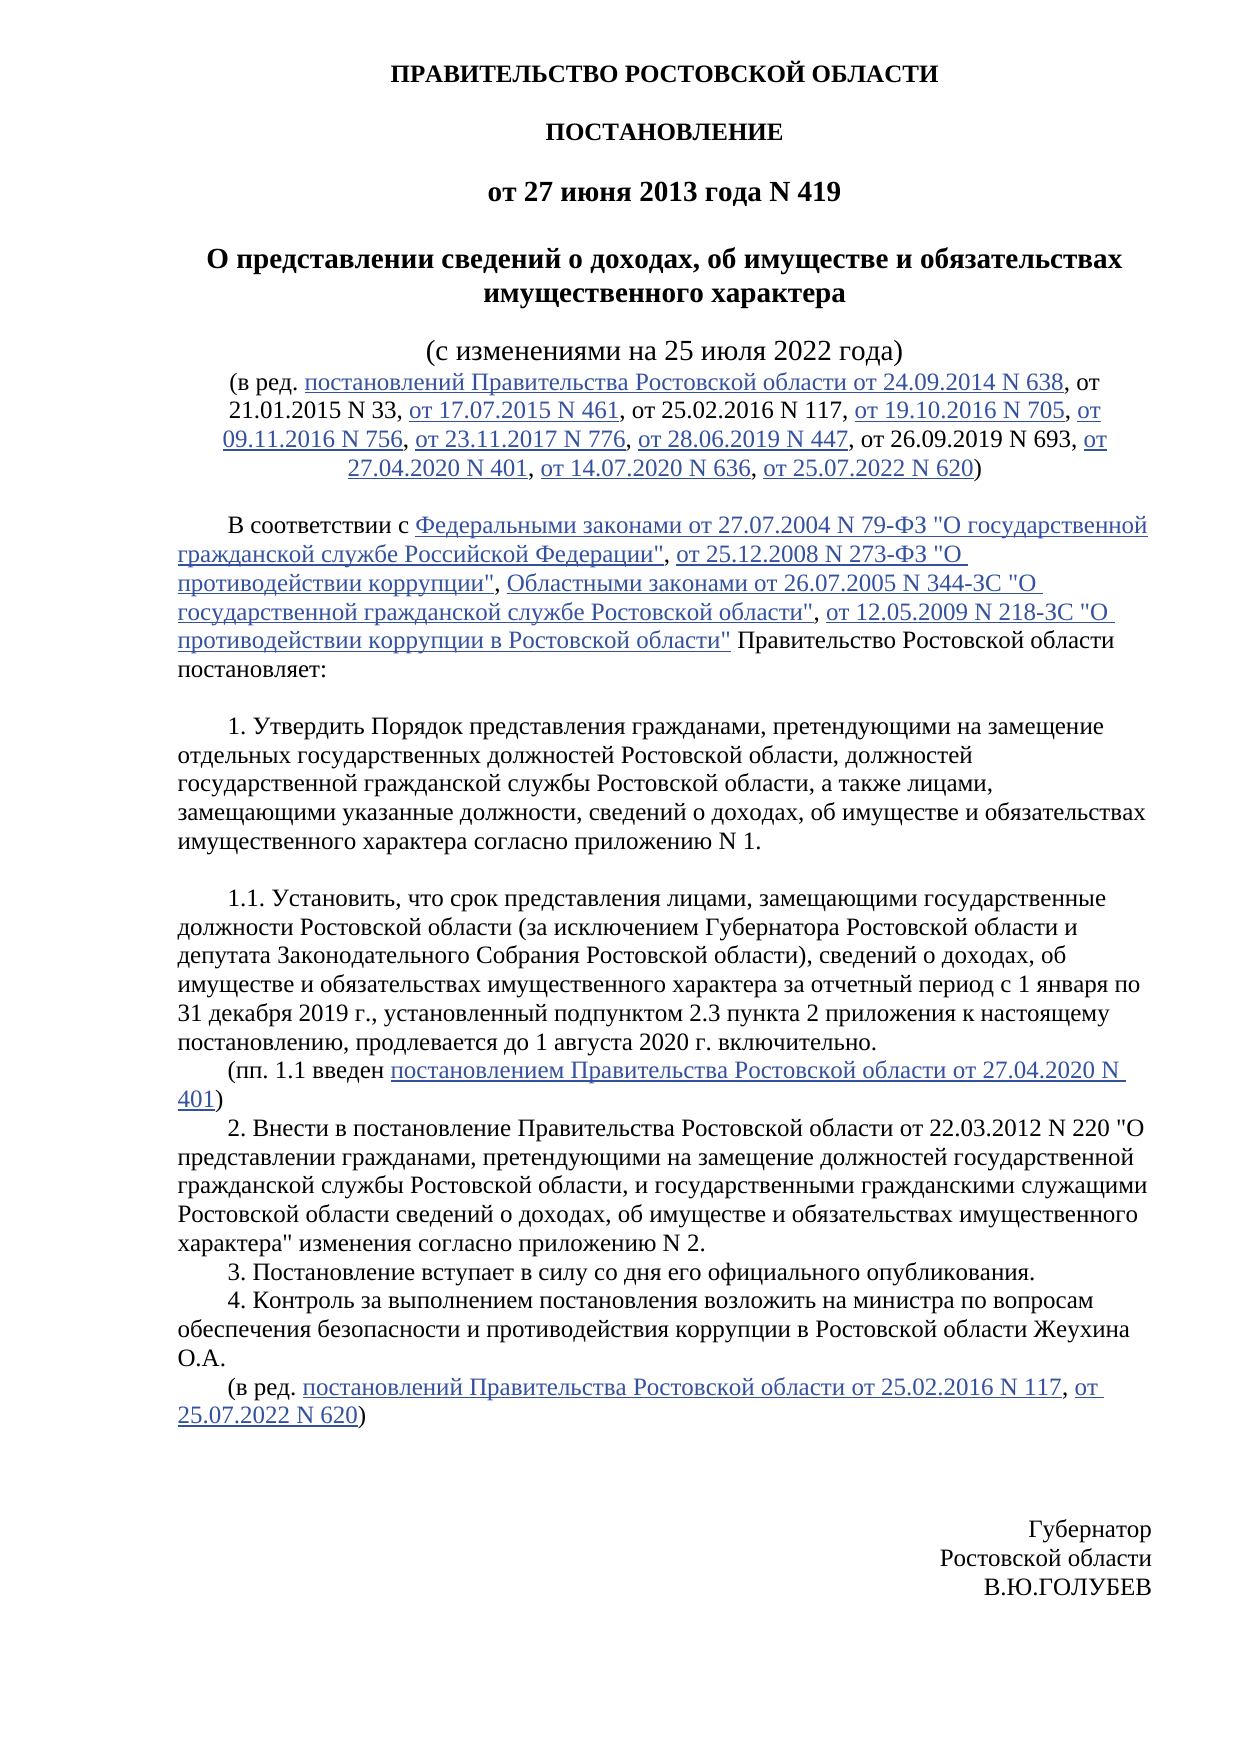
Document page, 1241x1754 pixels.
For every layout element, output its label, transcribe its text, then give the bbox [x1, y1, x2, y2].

text 3. Постановление вступает в силу со дня его официального опубликования. [177, 1257, 1152, 1285]
text 1. Утвердить Порядок представления гражданами, претендующими на замещение отдельных государственных должностей Ростовской области, должностей государственной гражданской службы Ростовской области, а также лицами, замещающими указанные должности, сведений о доходах, об имуществе и обязательствах имущественного характера согласно приложению N 1. [177, 711, 1152, 883]
text 1.1. Установить, что срок представления лицами, замещающими государственные должности Ростовской области (за исключением Губернатора Ростовской области и депутата Законодательного Собрания Ростовской области), сведений о доходах, об имуществе и обязательствах имущественного характера за отчетный период с 1 января по 31 декабря 2019 г., установленный подпунктом 2.3 пункта 2 приложения к настоящему постановлению, продлевается до 1 августа 2020 г. включительно. [177, 883, 1152, 1055]
text ПРАВИТЕЛЬСТВО РОСТОВСКОЙ ОБЛАСТИ ПОСТАНОВЛЕНИЕ от 27 июня 2013 года N 419 О представлении сведений о доходах, об имуществе и обязательствах имущественного характера [177, 59, 1152, 308]
text 2. Внести в постановление Правительства Ростовской области от 22.03.2012 N 220 "О представлении гражданами, претендующими на замещение должностей государственной гражданской службы Ростовской области, и государственными гражданскими служащими Ростовской области сведений о доходах, об имуществе и обязательствах имущественного характера" изменения согласно приложению N 2. [177, 1113, 1152, 1257]
text (в ред. постановлений Правительства Ростовской области от 25.02.2016 N 117, от 25.07.2022 N 620) [177, 1372, 1152, 1457]
text (с изменениями на 25 июля 2022 года) [177, 333, 1152, 367]
text (пп. 1.1 введен постановлением Правительства Ростовской области от 27.04.2020 N 401) [177, 1055, 1152, 1113]
text 4. Контроль за выполнением постановления возложить на министра по вопросам обеспечения безопасности и противодействия коррупции в Ростовской области Жеухина О.А. [177, 1285, 1152, 1372]
text (в ред. постановлений Правительства Ростовской области от 24.09.2014 N 638, от 21.01.2015 N 33, от 17.07.2015 N 461, от 25.02.2016 N 117, от 19.10.2016 N 705, от 09.11.2016 N 756, от 23.11.2017 N 776, от 28.06.2019 N 447, от 26.09.2019 N 693, от 27.04.2020 N 401, от 14.07.2020 N 636, от 25.07.2022 N 620) [177, 367, 1152, 482]
text Губернатор Ростовской области В.Ю.ГОЛУБЕВ [177, 1457, 1152, 1601]
text В соответствии с Федеральными законами от 27.07.2004 N 79-ФЗ "О государственной гражданской службе Российской Федерации", от 25.12.2008 N 273-ФЗ "О противодействии коррупции", Областными законами от 26.07.2005 N 344-ЗС "О государственной гражданской службе Ростовской области", от 12.05.2009 N 218-ЗС "О противодействии коррупции в Ростовской области" Правительство Ростовской области постановляет: [177, 511, 1152, 711]
